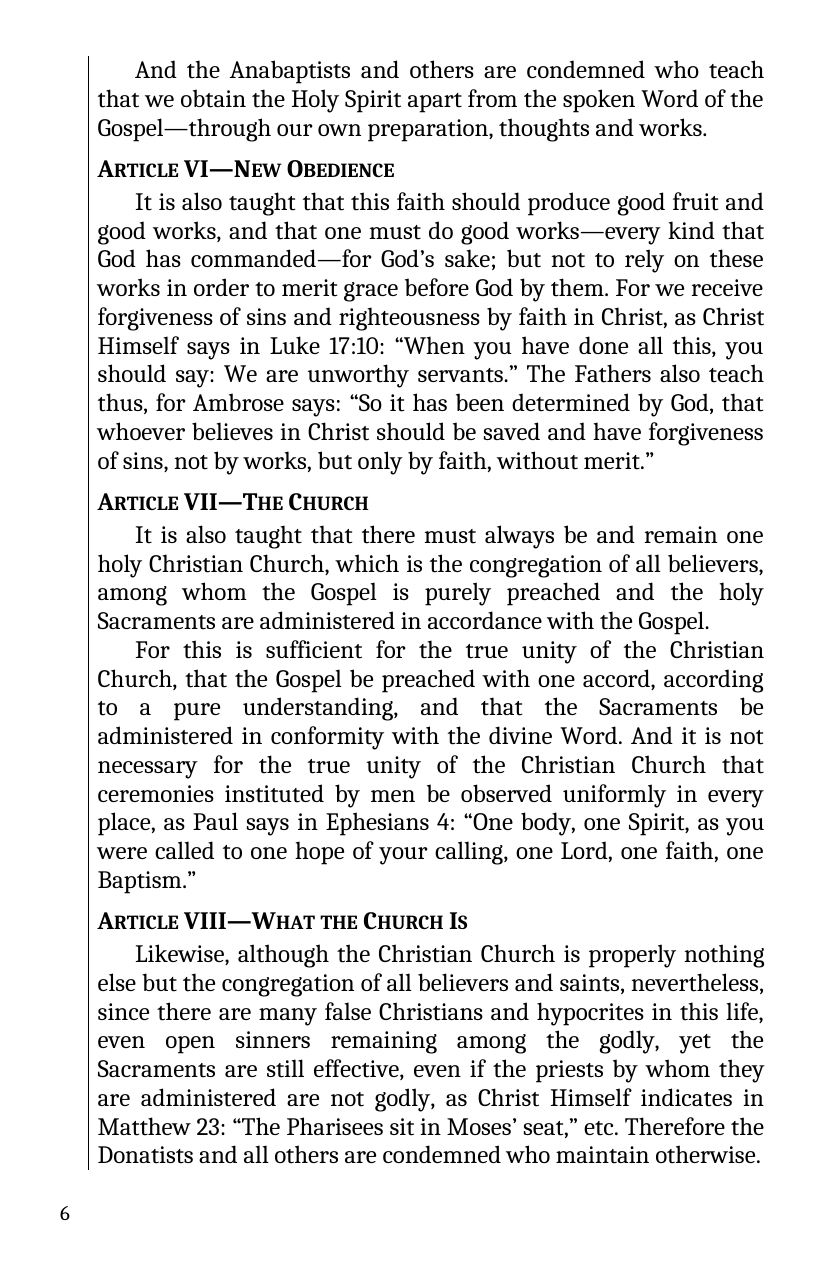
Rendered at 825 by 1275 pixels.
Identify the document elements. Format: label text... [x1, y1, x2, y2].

text Article VIII—What the Church Is [89, 907, 765, 936]
text For this is sufficient for the true unity of the Christian Church, that the Gospel be preached with one accord, according to a pure understanding, and that the Sacraments be administered in conformity with the divine Word. And it is not necessary for the true unity of the Christian Church that ceremonies instituted by men be observed uniformly in every place, as Paul says in Ephesians 4: “One body, one Spirit, as you were called to one hope of your calling, one Lord, one faith, one Baptism.” [89, 636, 765, 894]
text It is also taught that there must always be and remain one holy Christian Church, which is the congregation of all believers, among whom the Gospel is purely preached and the holy Sacraments are administered in accordance with the Gospel. [89, 521, 765, 636]
text Likewise, although the Christian Church is properly nothing else but the congregation of all believers and saints, nevertheless, since there are many false Christians and hypocrites in this life, even open sinners remaining among the godly, yet the Sacraments are still effective, even if the priests by whom they are administered are not godly, as Christ Himself indicates in Matthew 23: “The Pharisees sit in Moses’ seat,” etc. Therefore the Donatists and all others are condemned who maintain otherwise. [89, 940, 765, 1170]
text Article VII—The Church [89, 488, 765, 517]
text And the Anabaptists and others are condemned who teach that we obtain the Holy Spirit apart from the spoken Word of the Gospel—through our own preparation, thoughts and works. [89, 56, 765, 142]
text It is also taught that this faith should produce good fruit and good works, and that one must do good works—every kind that God has commanded—for God’s sake; but not to rely on these works in order to merit grace before God by them. For we receive forgiveness of sins and righteousness by faith in Christ, as Christ Himself says in Luke 17:10: “When you have done all this, you should say: We are unworthy servants.” The Fathers also teach thus, for Ambrose says: “So it has been determined by God, that whoever believes in Christ should be saved and have forgiveness of sins, not by works, but only by faith, without merit.” [89, 188, 765, 475]
text Article VI—New Obedience [89, 155, 765, 184]
